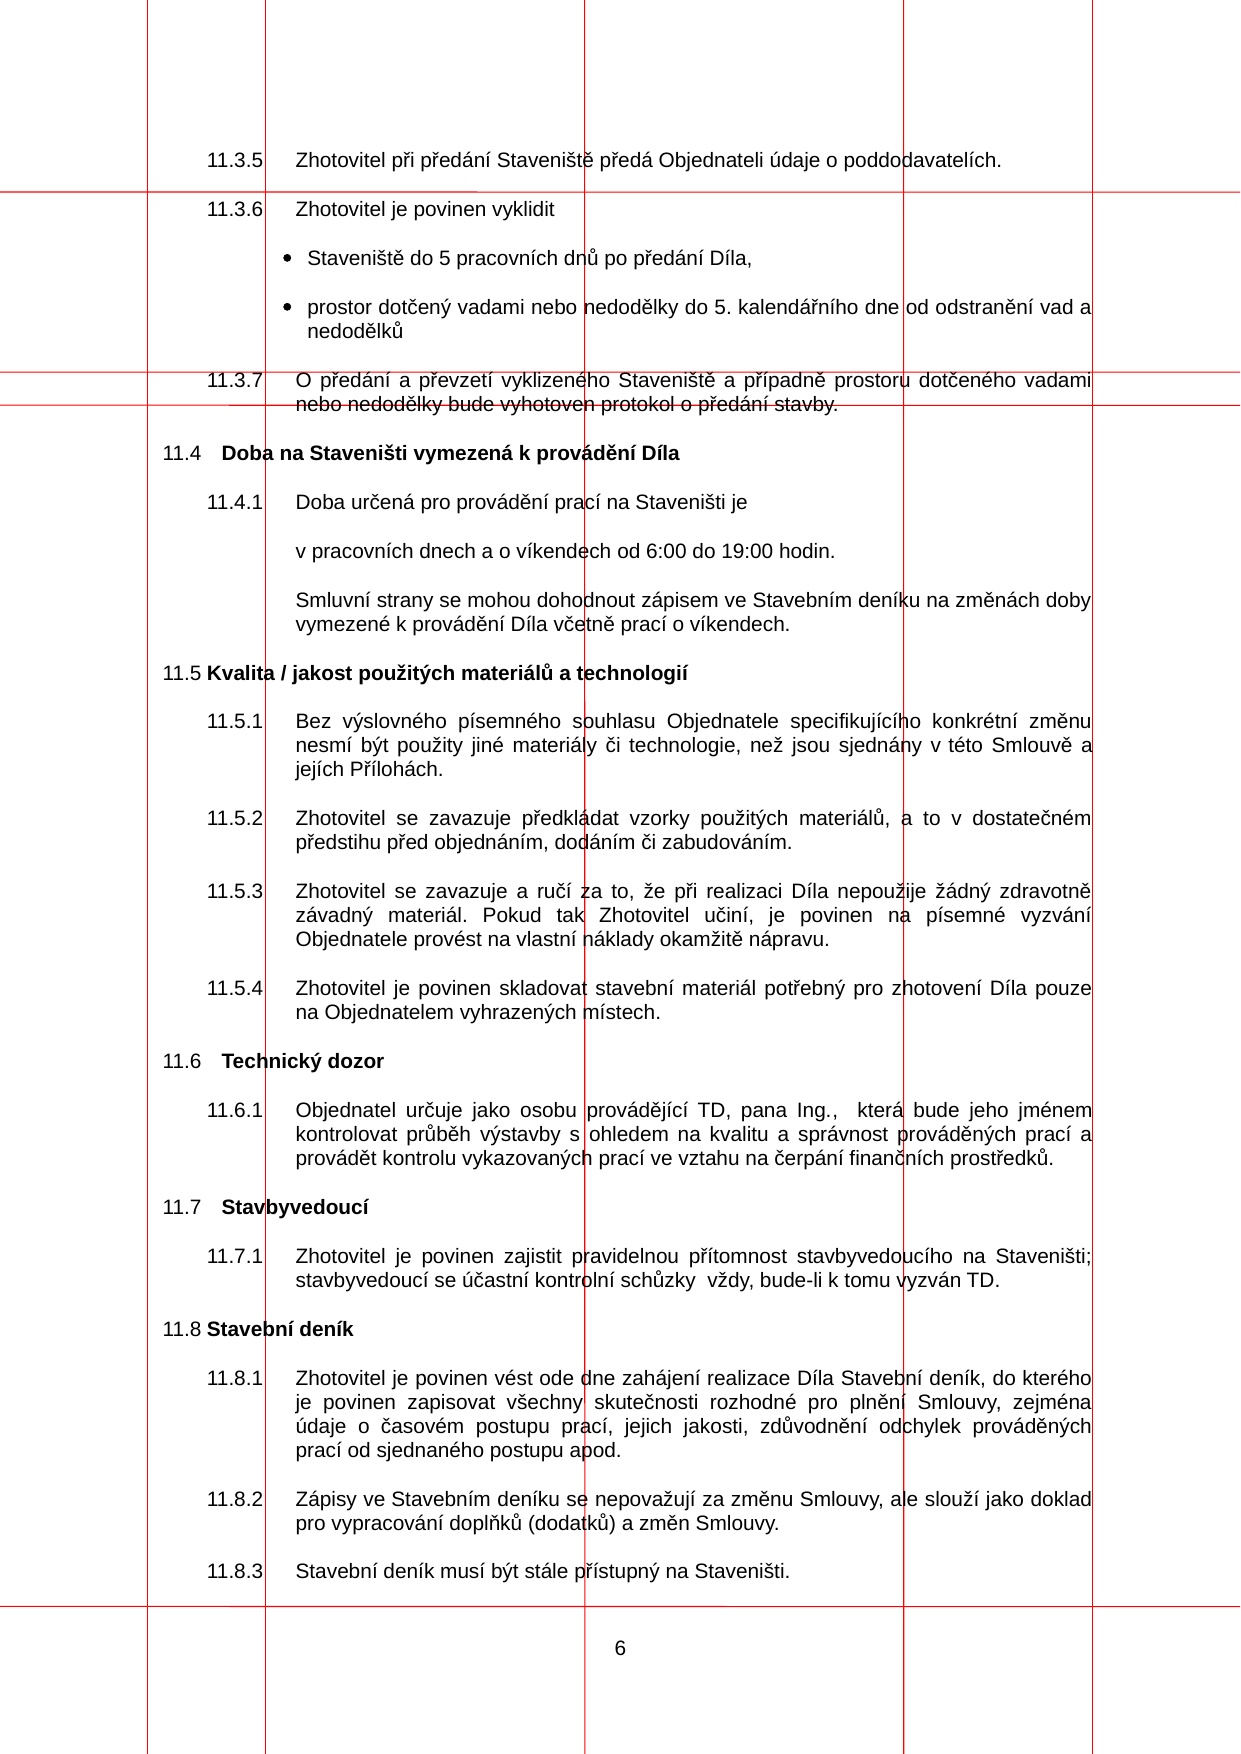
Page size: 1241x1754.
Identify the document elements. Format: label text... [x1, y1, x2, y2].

list Stavbyvedoucí [162, 1195, 1093, 1219]
list Bez výslovného písemného souhlasu Objednatele specifikujícího konkrétní změnu nesmí být použity jiné materiály či technologie, než jsou sjednány v této Smlouvě a jejích Přílohách. [207, 709, 1093, 781]
text v pracovních dnech a o víkendech od 6:00 do 19:00 hodin. [295, 538, 1093, 562]
list Zhotovitel je povinen skladovat stavební materiál potřebný pro zhotovení Díla pouze na Objednatelem vyhrazených místech. [207, 976, 1093, 1024]
list Kvalita / jakost použitých materiálů a technologií [162, 660, 1093, 684]
list Zhotovitel se zavazuje předkládat vzorky použitých materiálů, a to v dostatečném předstihu před objednáním, dodáním či zabudováním. [207, 806, 1093, 854]
list Doba určená pro provádění prací na Staveništi je [207, 489, 1093, 513]
list Zhotovitel je povinen vést ode dne zahájení realizace Díla Stavební deník, do kterého je povinen zapisovat všechny skutečnosti rozhodné pro plnění Smlouvy, zejména údaje o časovém postupu prací, jejich jakosti, zdůvodnění odchylek prováděných prací od sjednaného postupu apod. [207, 1366, 1093, 1461]
list prostor dotčený vadami nebo nedodělky do 5. kalendářního dne od odstranění vad a nedodělků [283, 294, 1093, 343]
list O předání a převzetí vyklizeného Staveniště a případně prostoru dotčeného vadami nebo nedodělky bude vyhotoven protokol o předání stavby. [207, 368, 1093, 416]
list Stavební deník musí být stále přístupný na Staveništi. [207, 1559, 1093, 1583]
list Zhotovitel se zavazuje a ručí za to, že při realizaci Díla nepoužije žádný zdravotně závadný materiál. Pokud tak Zhotovitel učiní, je povinen na písemné vyzvání Objednatele provést na vlastní náklady okamžitě nápravu. [207, 879, 1093, 951]
list Stavební deník [162, 1317, 1093, 1341]
list Objednatel určuje jako osobu provádějící TD, pana Ing., která bude jeho jménem kontrolovat průběh výstavby s ohledem na kvalitu a správnost prováděných prací a provádět kontrolu vykazovaných prací ve vztahu na čerpání finančních prostředků. [207, 1098, 1093, 1170]
list Zápisy ve Stavebním deníku se nepovažují za změnu Smlouvy, ale slouží jako doklad pro vypracování doplňků (dodatků) a změn Smlouvy. [207, 1486, 1093, 1534]
list Staveniště do 5 pracovních dnů po předání Díla, [283, 246, 1093, 269]
list Doba na Staveništi vymezená k provádění Díla [162, 441, 1093, 464]
list Technický dozor [162, 1049, 1093, 1073]
list Zhotovitel je povinen zajistit pravidelnou přítomnost stavbyvedoucího na Staveništi; stavbyvedoucí se účastní kontrolní schůzky vždy, bude-li k tomu vyzván TD. [207, 1244, 1093, 1292]
text Smluvní strany se mohou dohodnout zápisem ve Stavebním deníku na změnách doby vymezené k provádění Díla včetně prací o víkendech. [295, 587, 1093, 635]
list Zhotovitel je povinen vyklidit [207, 197, 1093, 221]
list Zhotovitel při předání Staveniště předá Objednateli údaje o poddodavatelích. [207, 148, 1093, 172]
